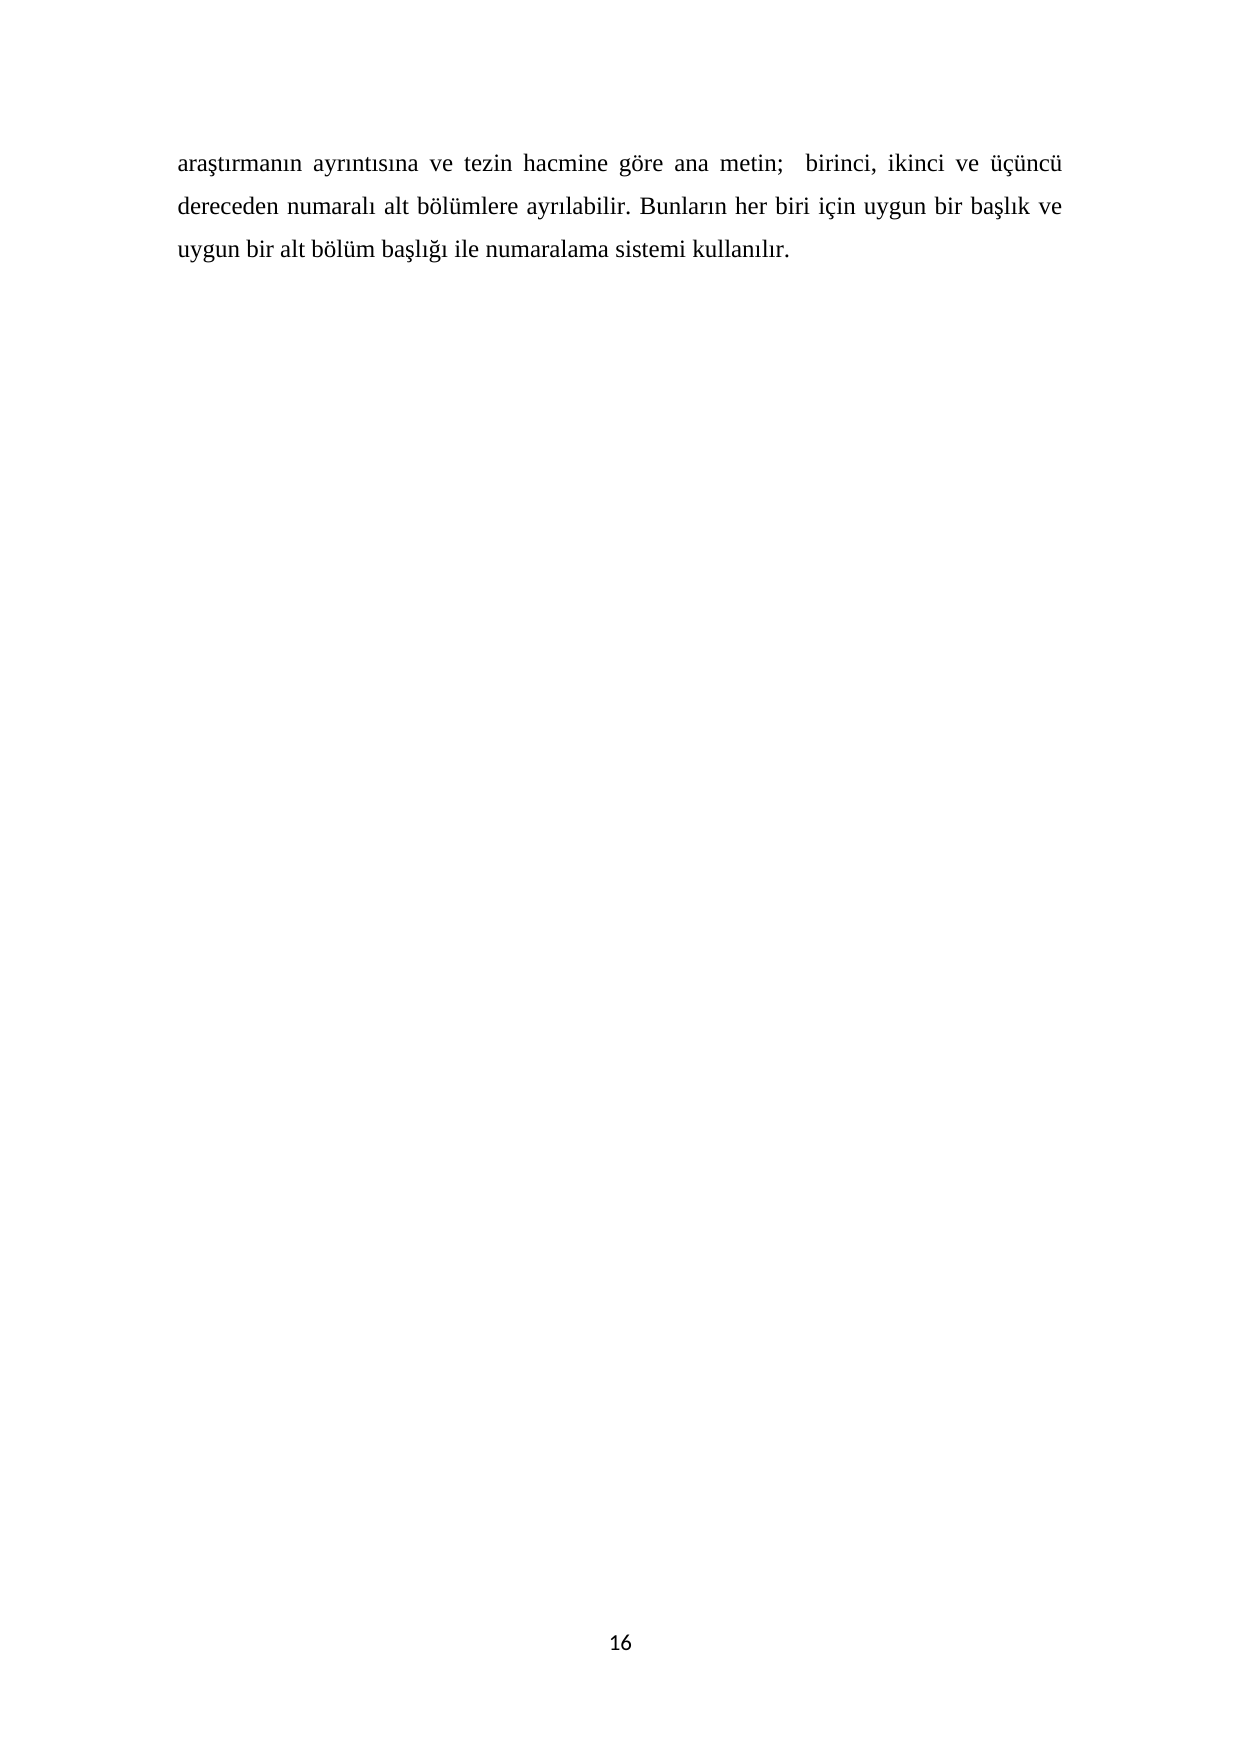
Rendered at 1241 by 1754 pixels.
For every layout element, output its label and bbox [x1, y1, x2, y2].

text [177, 148, 1063, 263]
